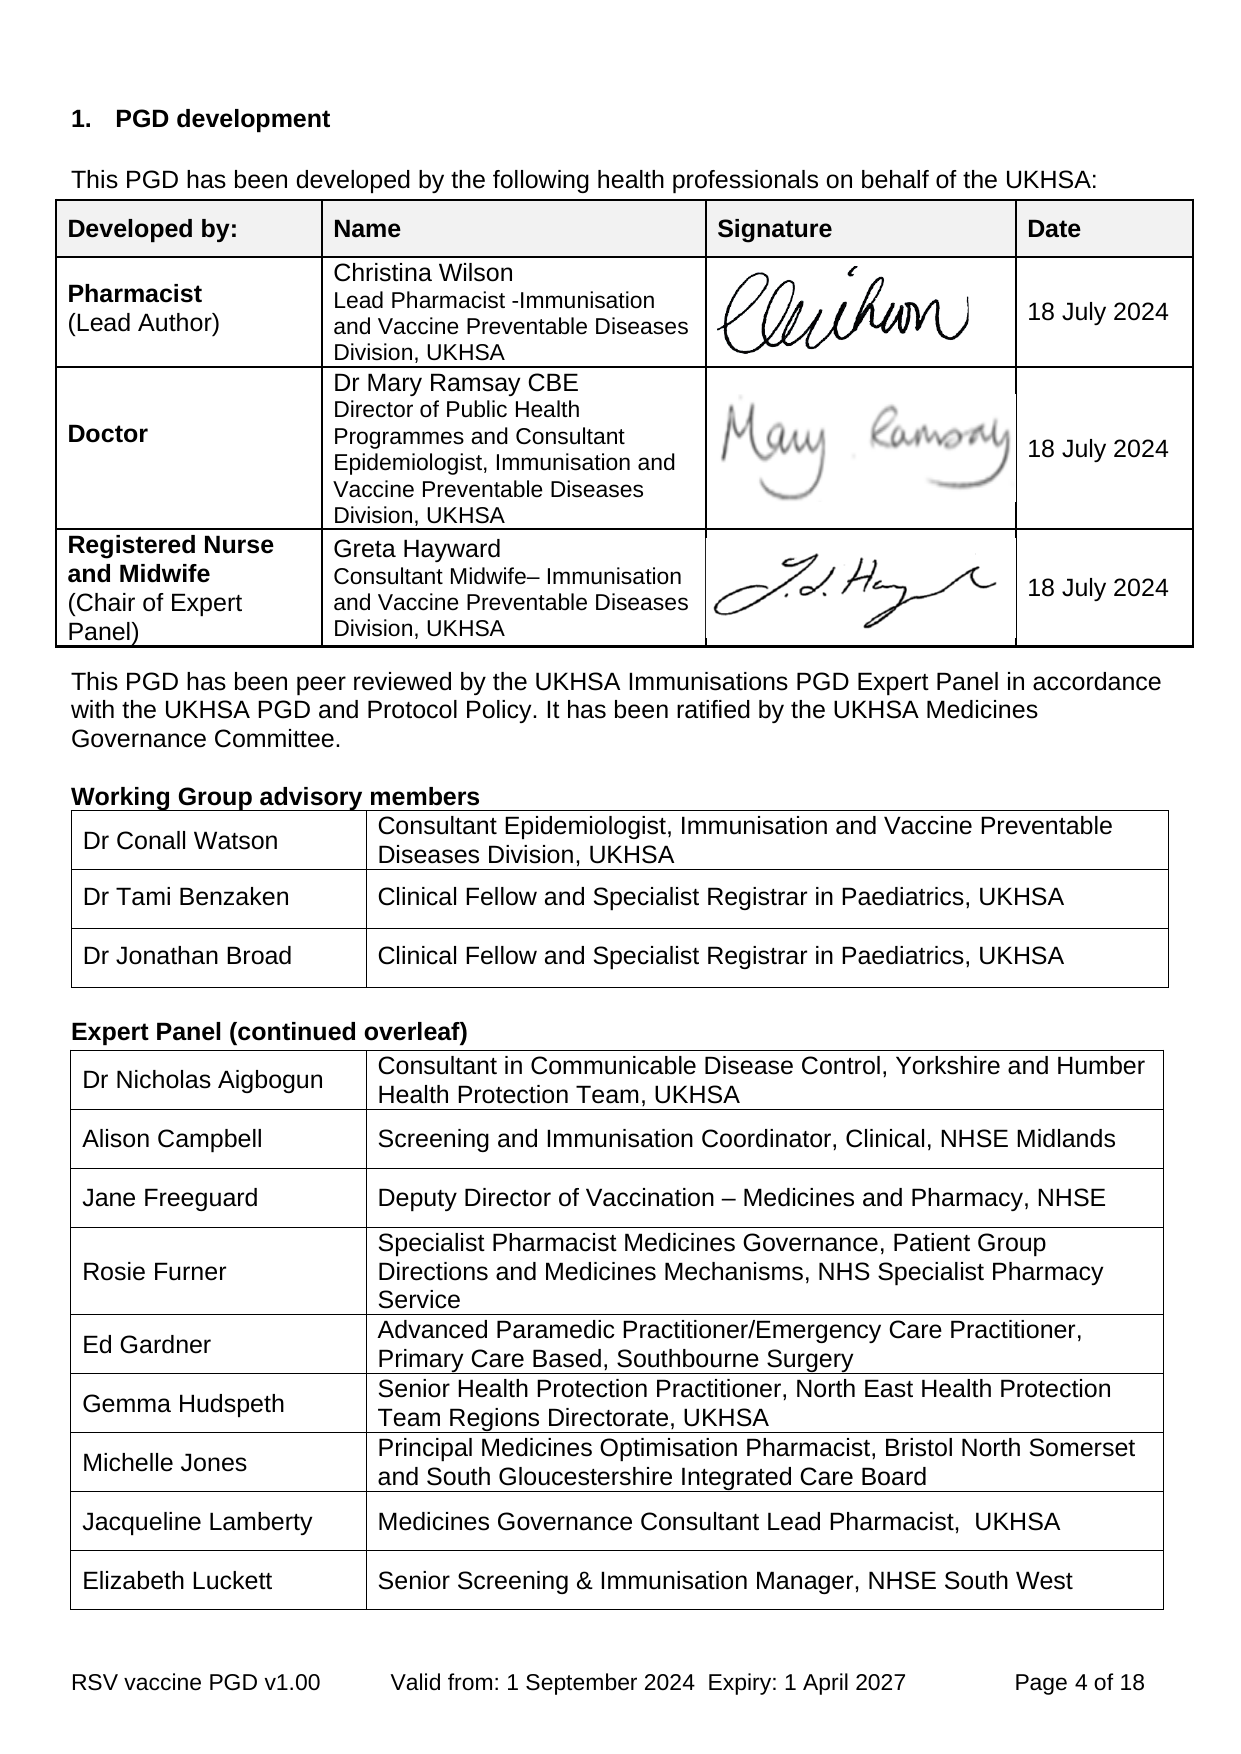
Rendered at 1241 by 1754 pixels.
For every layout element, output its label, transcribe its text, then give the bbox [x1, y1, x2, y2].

table_cell Gemma Hudspeth [71, 1374, 366, 1432]
table_header Dr Nicholas Aigbogun [71, 1051, 366, 1109]
table_cell Ed Gardner [71, 1315, 366, 1373]
table_cell Christina Wilson Lead Pharmacist -Immunisation and Vaccine Preventable Diseases Division, UKHSA [323, 258, 705, 366]
list PGD development [71, 104, 1169, 132]
table_cell Senior Health Protection Practitioner, North East Health Protection Team Regions Directorate, UKHSA [367, 1374, 1163, 1432]
table_cell Principal Medicines Optimisation Pharmacist, Bristol North Somerset and South Gloucestershire Integrated Care Board [367, 1433, 1163, 1491]
table_header Date [1017, 201, 1192, 256]
table_header Signature [707, 201, 1015, 256]
table_cell Medicines Governance Consultant Lead Pharmacist, UKHSA [367, 1492, 1163, 1550]
table_cell Alison Campbell [71, 1110, 366, 1168]
table_cell Jacqueline Lamberty [71, 1492, 366, 1550]
table_cell [707, 638, 1015, 645]
table_cell Senior Screening & Immunisation Manager, NHSE South West [367, 1551, 1163, 1609]
table_cell 18 July 2024 [1017, 258, 1192, 366]
picture [705, 538, 1016, 638]
table_cell Michelle Jones [71, 1433, 366, 1491]
table_cell Pharmacist (Lead Author) [57, 258, 321, 366]
table_cell Screening and Immunisation Coordinator, Clinical, NHSE Midlands [367, 1110, 1163, 1168]
table_cell [707, 258, 1015, 366]
table_cell Registered Nurse and Midwife (Chair of Expert Panel) [57, 530, 321, 645]
table_cell 18 July 2024 [1017, 368, 1192, 528]
text Expert Panel (continued overleaf) [71, 1017, 1169, 1045]
table_cell Clinical Fellow and Specialist Registrar in Paediatrics, UKHSA [367, 870, 1168, 928]
table_cell Dr Tami Benzaken [72, 870, 366, 928]
picture [717, 394, 1016, 502]
table_header Developed by: [57, 201, 321, 256]
table_cell Deputy Director of Vaccination – Medicines and Pharmacy, NHSE [367, 1169, 1163, 1227]
table_header Dr Conall Watson [72, 811, 366, 869]
table_cell [707, 530, 1015, 538]
text Working Group advisory members [71, 782, 1169, 810]
table_cell Jane Freeguard [71, 1169, 366, 1227]
table_cell Dr Jonathan Broad [72, 929, 366, 987]
table_header Consultant in Communicable Disease Control, Yorkshire and Humber Health Protection Team, UKHSA [367, 1051, 1163, 1109]
text This PGD has been peer reviewed by the UKHSA Immunisations PGD Expert Panel in accordance with the UKHSA PGD and Protocol Policy. It has been ratified by the UKHSA Medicines Governance Committee. [71, 667, 1169, 753]
table_cell Elizabeth Luckett [71, 1551, 366, 1609]
table_cell 18 July 2024 [1017, 530, 1192, 645]
picture [717, 266, 969, 357]
table_header Name [323, 201, 705, 256]
table_cell [707, 368, 1015, 528]
table_cell Clinical Fellow and Specialist Registrar in Paediatrics, UKHSA [367, 929, 1168, 987]
table_cell Specialist Pharmacist Medicines Governance, Patient Group Directions and Medicines Mechanisms, NHS Specialist Pharmacy Service [367, 1228, 1163, 1314]
table_cell Rosie Furner [71, 1228, 366, 1314]
text This PGD has been developed by the following health professionals on behalf of the UKHSA: [71, 166, 1169, 194]
table_cell Advanced Paramedic Practitioner/Emergency Care Practitioner, Primary Care Based, Southbourne Surgery [367, 1315, 1163, 1373]
table_cell Dr Mary Ramsay CBE Director of Public Health Programmes and Consultant Epidemiologist, Immunisation and Vaccine Preventable Diseases Division, UKHSA [323, 368, 705, 528]
table_header Consultant Epidemiologist, Immunisation and Vaccine Preventable Diseases Division, UKHSA [367, 811, 1168, 869]
table_cell Doctor [57, 368, 321, 528]
table_cell Greta Hayward Consultant Midwife– Immunisation and Vaccine Preventable Diseases Division, UKHSA [323, 530, 705, 645]
